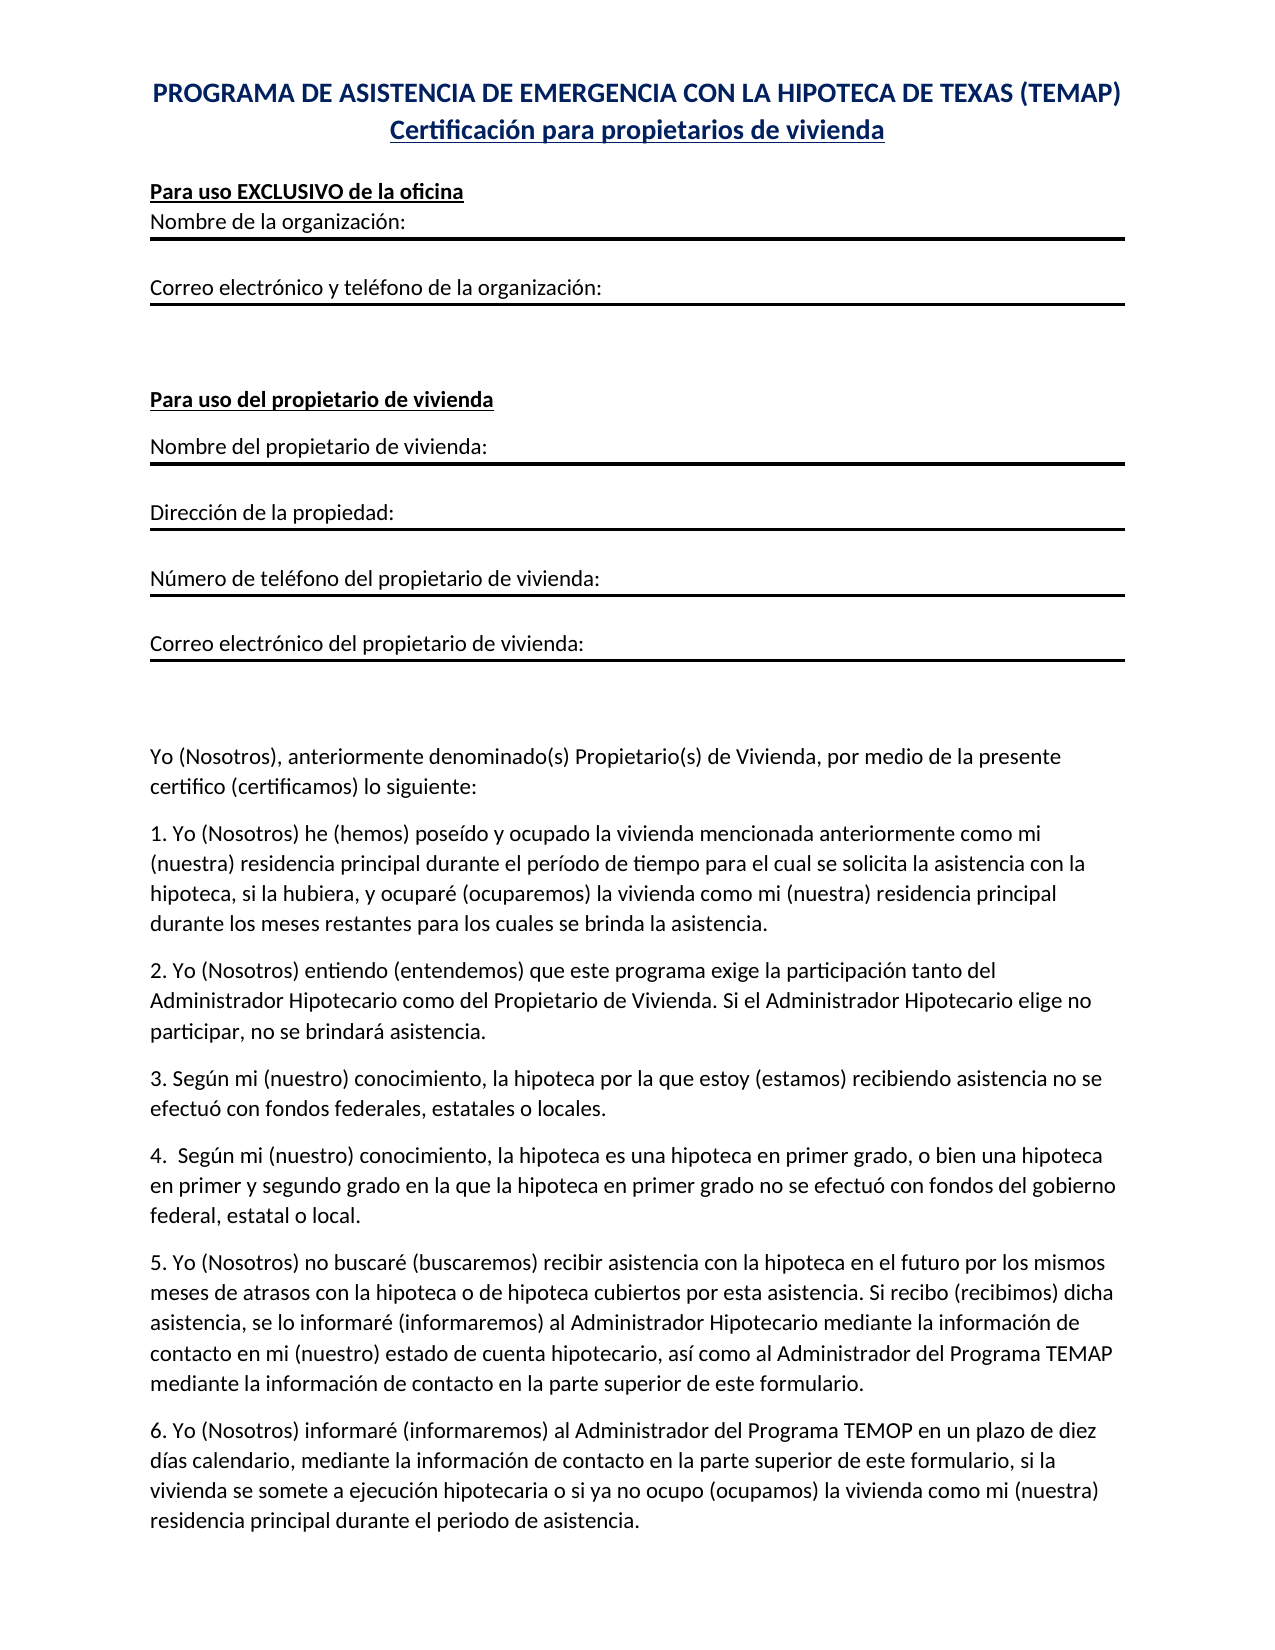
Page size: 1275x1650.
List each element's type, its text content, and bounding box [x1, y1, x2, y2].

text Yo (Nosotros), anteriormente denominado(s) Propietario(s) de Vivienda, por medio de la presente certifico (certificamos) lo siguiente: [150, 742, 1125, 800]
text Nombre de la organización: [150, 207, 1125, 237]
text Dirección de la propiedad: [150, 498, 1125, 528]
text 3. Según mi (nuestro) conocimiento, la hipoteca por la que estoy (estamos) recibiendo asistencia no se efectuó con fondos federales, estatales o locales. [150, 1064, 1125, 1122]
text 1. Yo (Nosotros) he (hemos) poseído y ocupado la vivienda mencionada anteriormente como mi (nuestra) residencia principal durante el período de tiempo para el cual se solicita la asistencia con la hipoteca, si la hubiera, y ocuparé (ocuparemos) la vivienda como mi (nuestra) residencia principal durante los meses restantes para los cuales se brinda la asistencia. [150, 819, 1125, 937]
text Correo electrónico del propietario de vivienda: [150, 629, 1125, 659]
text Nombre del propietario de vivienda: [150, 432, 1125, 462]
text Correo electrónico y teléfono de la organización: [150, 273, 1125, 303]
text 2. Yo (Nosotros) entiendo (entendemos) que este programa exige la participación tanto del Administrador Hipotecario como del Propietario de Vivienda. Si el Administrador Hipotecario elige no participar, no se brindará asistencia. [150, 956, 1125, 1045]
text 5. Yo (Nosotros) no buscaré (buscaremos) recibir asistencia con la hipoteca en el futuro por los mismos meses de atrasos con la hipoteca o de hipoteca cubiertos por esta asistencia. Si recibo (recibimos) dicha asistencia, se lo informaré (informaremos) al Administrador Hipotecario mediante la información de contacto en mi (nuestro) estado de cuenta hipotecario, así como al Administrador del Programa TEMAP mediante la información de contacto en la parte superior de este formulario. [150, 1248, 1125, 1397]
text 6. Yo (Nosotros) informaré (informaremos) al Administrador del Programa TEMOP en un plazo de diez días calendario, mediante la información de contacto en la parte superior de este formulario, si la vivienda se somete a ejecución hipotecaria o si ya no ocupo (ocupamos) la vivienda como mi (nuestra) residencia principal durante el periodo de asistencia. [150, 1416, 1125, 1534]
text Para uso EXCLUSIVO de la oficina [150, 177, 1125, 205]
text Para uso del propietario de vivienda [150, 386, 1125, 413]
text 4. Según mi (nuestro) conocimiento, la hipoteca es una hipoteca en primer grado, o bien una hipoteca en primer y segundo grado en la que la hipoteca en primer grado no se efectuó con fondos del gobierno federal, estatal o local. [150, 1141, 1125, 1229]
text Número de teléfono del propietario de vivienda: [150, 564, 1125, 594]
